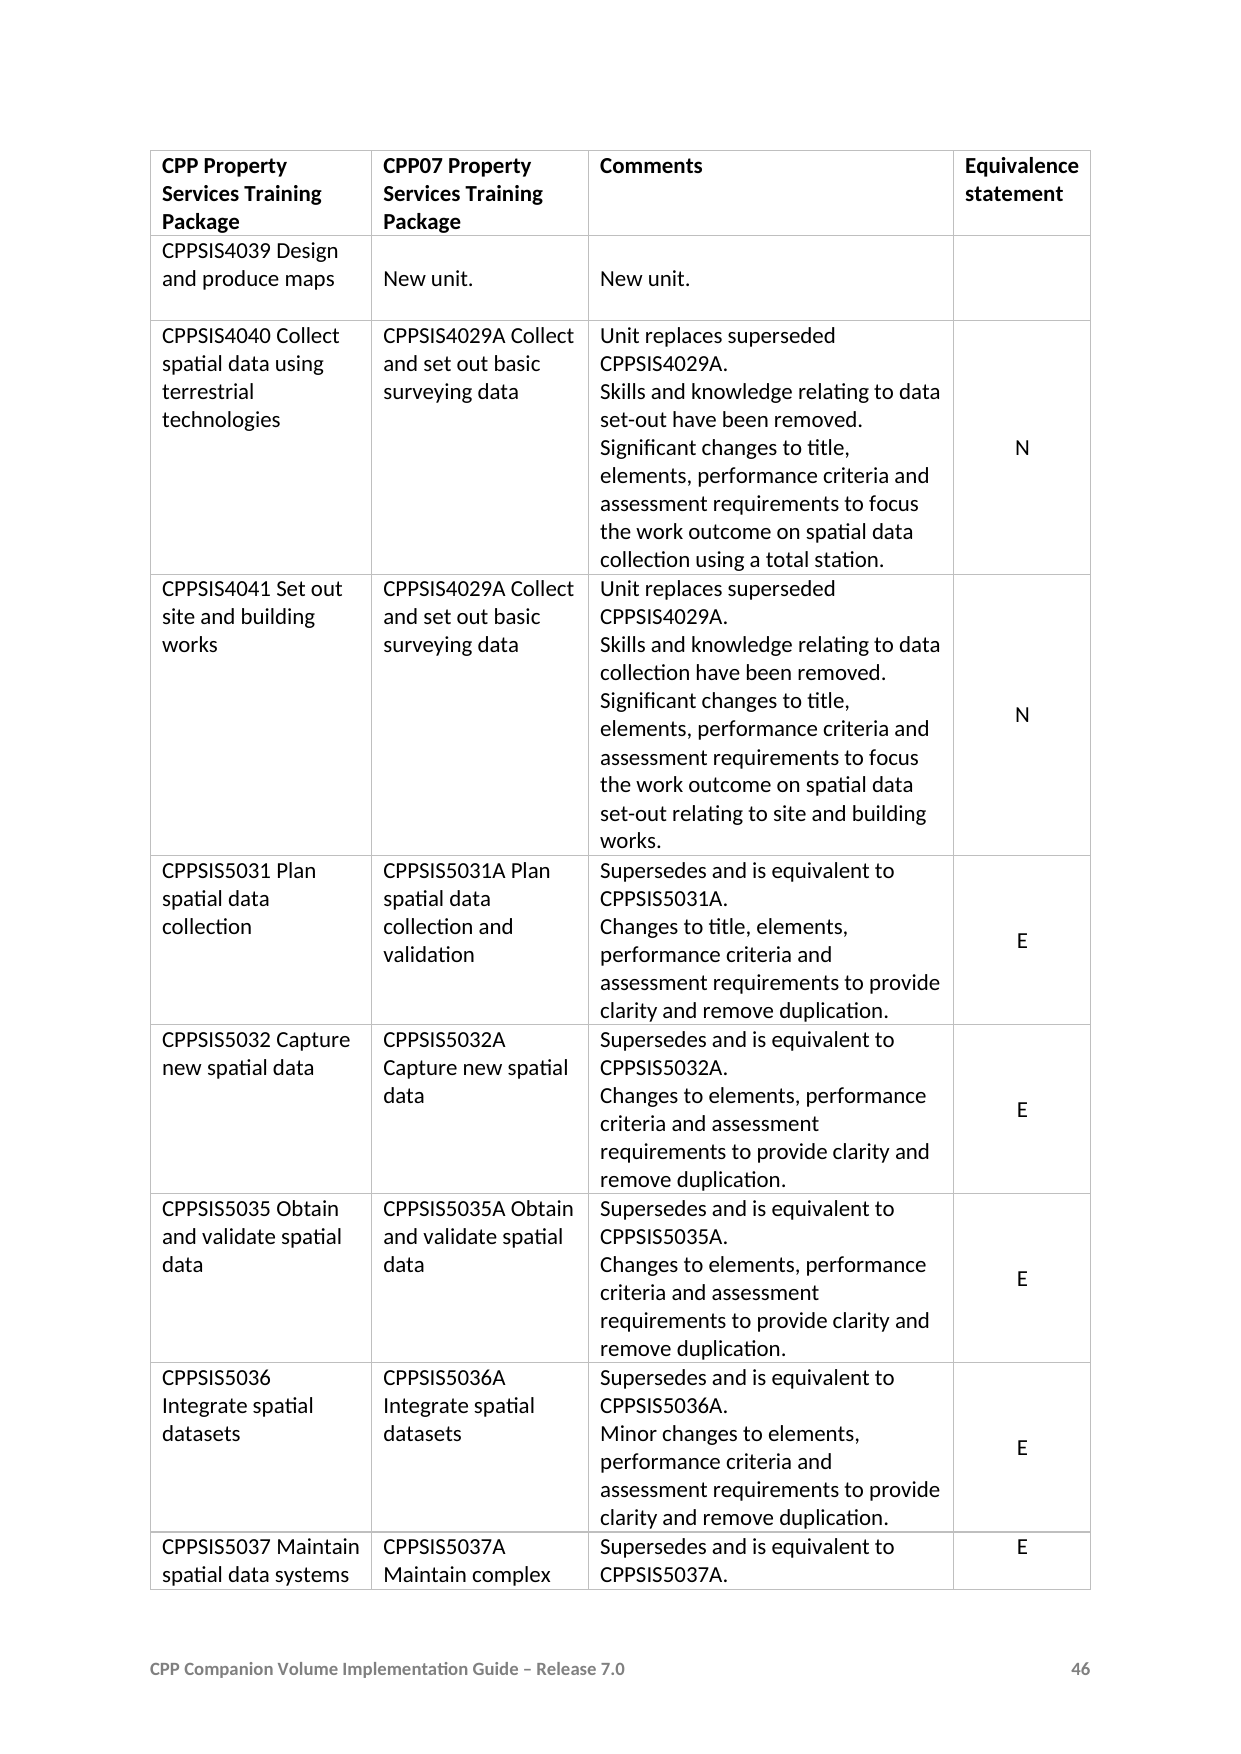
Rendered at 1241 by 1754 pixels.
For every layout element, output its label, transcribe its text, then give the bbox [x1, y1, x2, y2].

table_header Comments [589, 151, 953, 235]
table_cell CPPSIS4029A Collect and set out basic surveying data [372, 321, 588, 573]
table_cell Unit replaces superseded CPPSIS4029A. Skills and knowledge relating to data collection have been removed. Significant changes to title, elements, performance criteria and assessment requirements to focus the work outcome on spatial data set-out relating to site and building works. [589, 575, 953, 855]
table_cell E [954, 1194, 1090, 1362]
table_cell E [954, 856, 1090, 1024]
table_cell CPPSIS5032 Capture new spatial data [151, 1025, 371, 1193]
table_header CPP07 Property Services Training Package [372, 151, 588, 235]
table_cell CPPSIS5035 Obtain and validate spatial data [151, 1194, 371, 1362]
table_cell N [954, 321, 1090, 573]
table_cell [954, 236, 1090, 320]
table_cell Supersedes and is equivalent to CPPSIS5036A. Minor changes to elements, performance criteria and assessment requirements to provide clarity and remove duplication. [589, 1363, 953, 1531]
table_cell CPPSIS4039 Design and produce maps [151, 236, 371, 320]
table_cell Supersedes and is equivalent to CPPSIS5031A. Changes to title, elements, performance criteria and assessment requirements to provide clarity and remove duplication. [589, 856, 953, 1024]
table_cell CPPSIS5035A Obtain and validate spatial data [372, 1194, 588, 1362]
table_cell New unit. [589, 236, 953, 320]
table_cell CPPSIS5031 Plan spatial data collection [151, 856, 371, 1024]
table_cell CPPSIS5032A Capture new spatial data [372, 1025, 588, 1193]
table_cell CPPSIS5031A Plan spatial data collection and validation [372, 856, 588, 1024]
table_cell E [954, 1363, 1090, 1531]
table_header CPP Property Services Training Package [151, 151, 371, 235]
table_cell CPPSIS5036A Integrate spatial datasets [372, 1363, 588, 1531]
table_cell Unit replaces superseded CPPSIS4029A. Skills and knowledge relating to data set-out have been removed. Significant changes to title, elements, performance criteria and assessment requirements to focus the work outcome on spatial data collection using a total station. [589, 321, 953, 573]
table_cell CPPSIS4040 Collect spatial data using terrestrial technologies [151, 321, 371, 573]
table_cell CPPSIS4041 Set out site and building works [151, 575, 371, 855]
table_cell CPPSIS5036 Integrate spatial datasets [151, 1363, 371, 1531]
table_header Equivalence statement [954, 151, 1090, 235]
table_cell Supersedes and is equivalent to CPPSIS5032A. Changes to elements, performance criteria and assessment requirements to provide clarity and remove duplication. [589, 1025, 953, 1193]
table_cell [151, 1533, 371, 1588]
table_cell N [954, 575, 1090, 855]
table_cell New unit. [372, 236, 588, 320]
table_cell E [954, 1025, 1090, 1193]
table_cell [372, 1533, 588, 1588]
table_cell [589, 1533, 953, 1588]
table_cell E [954, 1533, 1090, 1588]
table_cell CPPSIS4029A Collect and set out basic surveying data [372, 575, 588, 855]
table_cell Supersedes and is equivalent to CPPSIS5035A. Changes to elements, performance criteria and assessment requirements to provide clarity and remove duplication. [589, 1194, 953, 1362]
